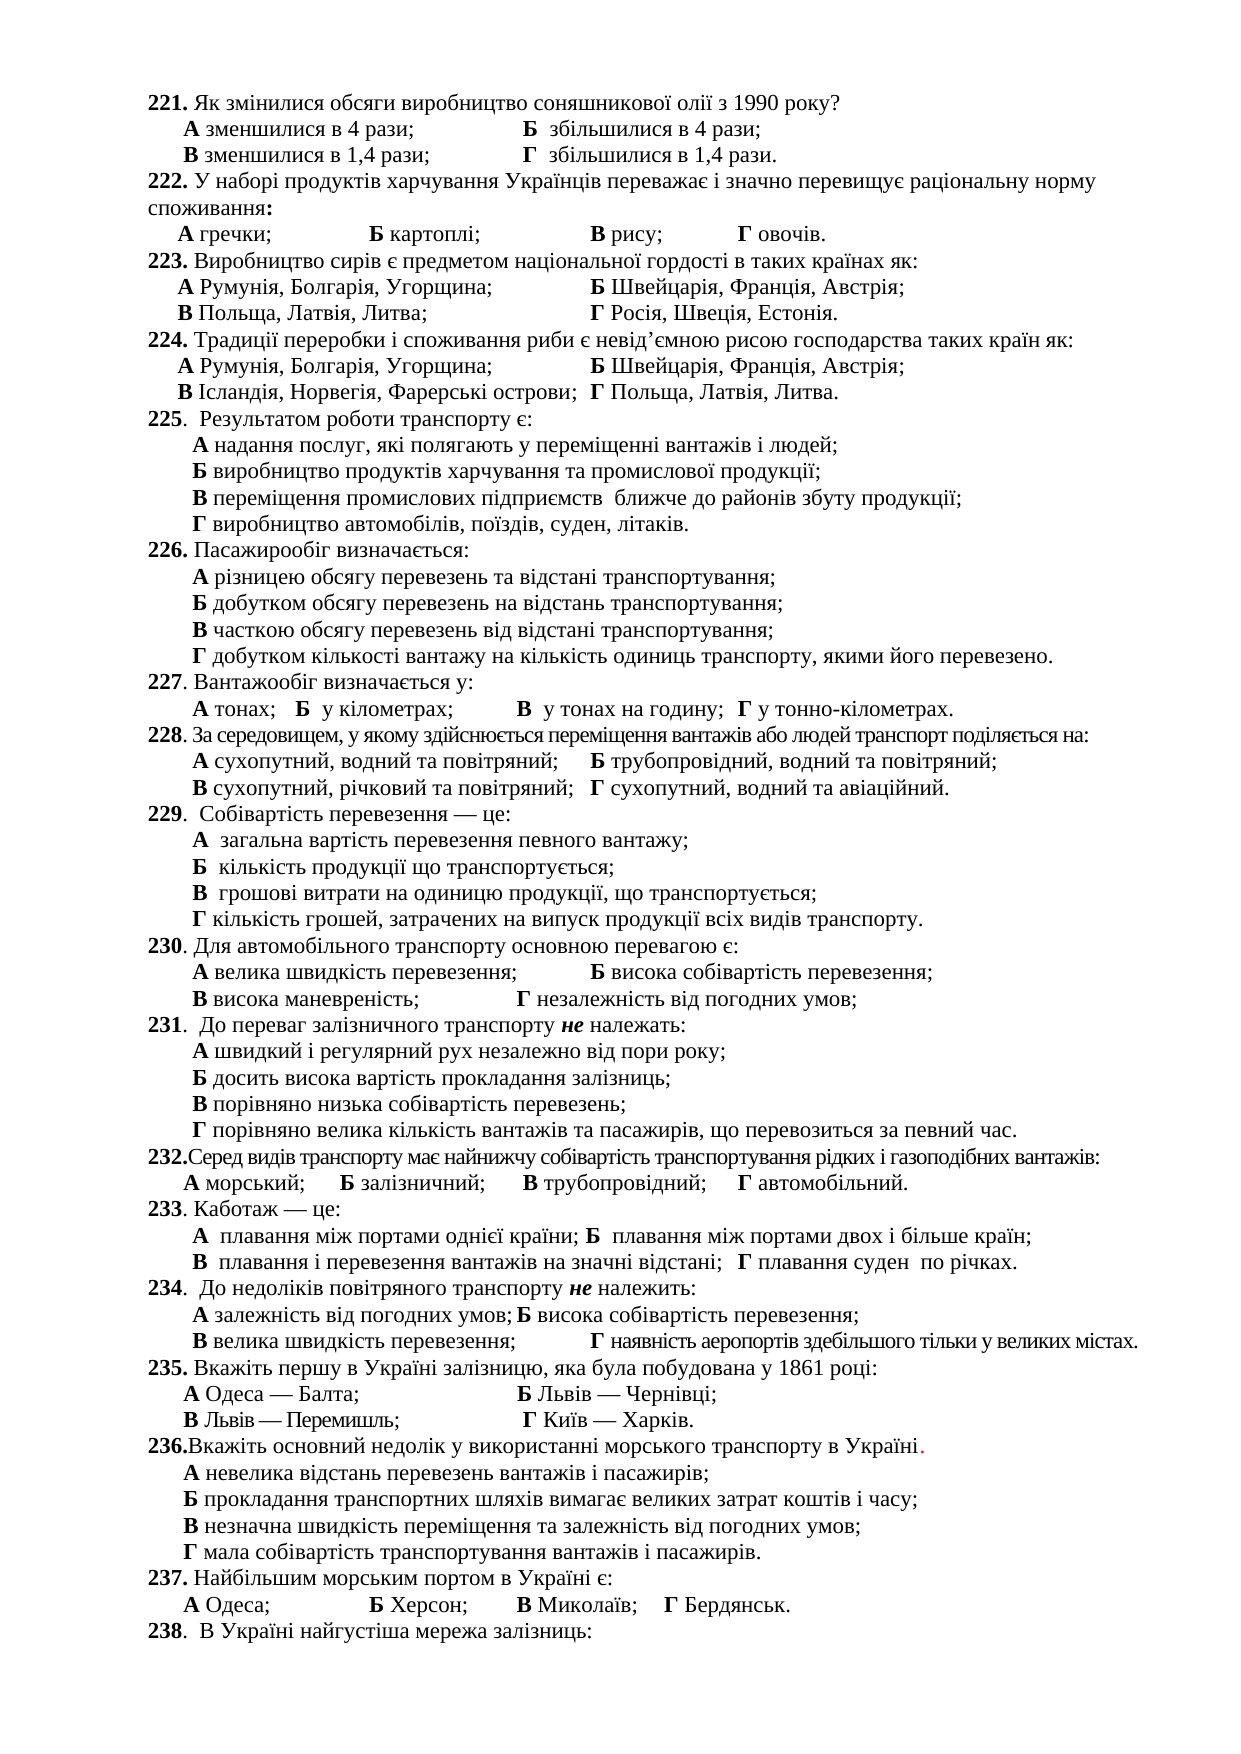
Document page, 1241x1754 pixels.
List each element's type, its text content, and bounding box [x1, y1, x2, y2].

text В незначна швидкість переміщення та залежність від погодних умов; [183, 1512, 1152, 1538]
text А Румунія, Болгарія, Угорщина; Б Швейцарія, Франція, Австрія; [148, 352, 1152, 378]
text Г виробництво автомобілів, поїздів, суден, літаків. [192, 510, 1152, 537]
text А зменшилися в 4 рази; Б збільшилися в 4 рази; [183, 115, 1152, 141]
text В порівняно низька собівартість перевезень; [192, 1090, 1152, 1116]
text Б добутком обсягу перевезень на відстань транспортування; [192, 589, 1152, 616]
text 235. Вкажіть першу в Україні залізницю, яка була побудована у 1861 році: [148, 1353, 1152, 1380]
text 230. Для автомобільного транспорту основною перевагою є: [148, 932, 1152, 958]
text 238. В Україні найгустіша мережа залізниць: [148, 1617, 1152, 1643]
text А швидкий і регулярний рух незалежно від пори року; [192, 1037, 1152, 1064]
text А Одеса — Балта; Б Львів — Чернівці; [183, 1380, 1152, 1406]
text В велика швидкість перевезення; Г наявність аеропортів здебільшого тільки у великих містах. [148, 1327, 1152, 1353]
text В Ісландія, Норвегія, Фарерські острови; Г Польща, Латвія, Литва. [148, 378, 1152, 405]
text В зменшилися в 1,4 рази; Г збільшилися в 1,4 рази. [183, 141, 1152, 168]
text А сухопутний, водний та повітряний; Б трубопровідний, водний та повітряний; [148, 747, 1152, 774]
text А залежність від погодних умов; Б висока собівартість перевезення; [148, 1301, 1152, 1327]
text 236.Вкажіть основний недолік у використанні морського транспорту в Україні. [148, 1433, 1152, 1459]
text В грошові витрати на одиницю продукції, що транспортується; [192, 879, 1152, 906]
text 229. Собівартість перевезення — це: [148, 800, 1152, 826]
text А тонах; Б у кілометрах; В у тонах на годину; Г у тонно-кілометрах. [148, 695, 1152, 721]
text А надання послуг, які полягають у переміщенні вантажів і людей; [192, 431, 1152, 457]
text В висока маневреність; Г незалежність від погодних умов; [148, 984, 1152, 1011]
text Г порівняно велика кількість вантажів та пасажирів, що перевозиться за певний час. [192, 1116, 1152, 1143]
text А плавання між портами однієї країни; Б плавання між портами двох і більше країн; [148, 1222, 1152, 1248]
text 225. Результатом роботи транспорту є: [148, 405, 1152, 431]
text 222. У наборі продуктів харчування Українців переважає і значно перевищує раціональну норму споживання: [148, 168, 1152, 220]
text А Румунія, Болгарія, Угорщина; Б Швейцарія, Франція, Австрія; [148, 273, 1152, 299]
text Г мала собівартість транспортування вантажів і пасажирів. [183, 1538, 1152, 1564]
text 232.Серед видів транспорту має найнижчу собівартість транспортування рідких і газоподібних вантажів: [148, 1143, 1152, 1169]
text В часткою обсягу перевезень від відстані транспортування; [192, 616, 1152, 642]
text 224. Традиції переробки і споживання риби є невід’ємною рисою господарства таких країн як: [148, 326, 1152, 352]
text В сухопутний, річковий та повітряний; Г сухопутний, водний та авіаційний. [148, 774, 1152, 800]
text Г кількість грошей, затрачених на випуск продукції всіх видів транспорту. [192, 906, 1152, 932]
text Г добутком кількості вантажу на кількість одиниць транспорту, якими його перевезено. [192, 642, 1152, 668]
text В плавання і перевезення вантажів на значні відстані; Г плавання суден по річках. [148, 1248, 1152, 1274]
text 227. Вантажообіг визначається у: [148, 668, 1152, 695]
text Б прокладання транспортних шляхів вимагає великих затрат коштів і часу; [183, 1485, 1152, 1512]
text 226. Пасажирообіг визначається: [148, 537, 1152, 563]
text А Одеса; Б Херсон; В Миколаїв; Г Бердянськ. [148, 1591, 1152, 1617]
text 231. До переваг залізничного транспорту не належать: [148, 1011, 1152, 1037]
text Б досить висока вартість прокладання залізниць; [192, 1064, 1152, 1090]
text 228. За середовищем, у якому здійснюється переміщення вантажів або людей транспорт поділяється на: [148, 721, 1152, 747]
text А невелика відстань перевезень вантажів і пасажирів; [183, 1459, 1152, 1485]
text Б кількість продукції що транспортується; [192, 853, 1152, 879]
text 223. Виробництво сирів є предметом національної гордості в таких країнах як: [148, 247, 1152, 273]
text 237. Найбільшим морським портом в Україні є: [148, 1564, 1152, 1591]
text А загальна вартість перевезення певного вантажу; [192, 826, 1152, 853]
text В Львів — Перемишль; Г Київ — Харків. [183, 1406, 1152, 1433]
text А різницею обсягу перевезень та відстані транспортування; [192, 563, 1152, 589]
text В переміщення промислових підприємств ближче до районів збуту продукції; [192, 484, 1152, 510]
text А морський; Б залізничний; В трубопровідний; Г автомобільний. [183, 1169, 1152, 1195]
text В Польща, Латвія, Литва; Г Росія, Швеція, Естонія. [148, 299, 1152, 326]
text А велика швидкість перевезення; Б висока собівартість перевезення; [148, 958, 1152, 984]
text 233. Каботаж — це: [148, 1195, 1152, 1222]
text 221. Як змінилися обсяги виробництво соняшникової олії з 1990 року? [148, 88, 1152, 115]
text А гречки; Б картоплі; В рису; Г овочів. [148, 220, 1152, 247]
text 234. До недоліків повітряного транспорту не належить: [148, 1274, 1152, 1301]
text Б виробництво продуктів харчування та промислової продукції; [192, 457, 1152, 484]
